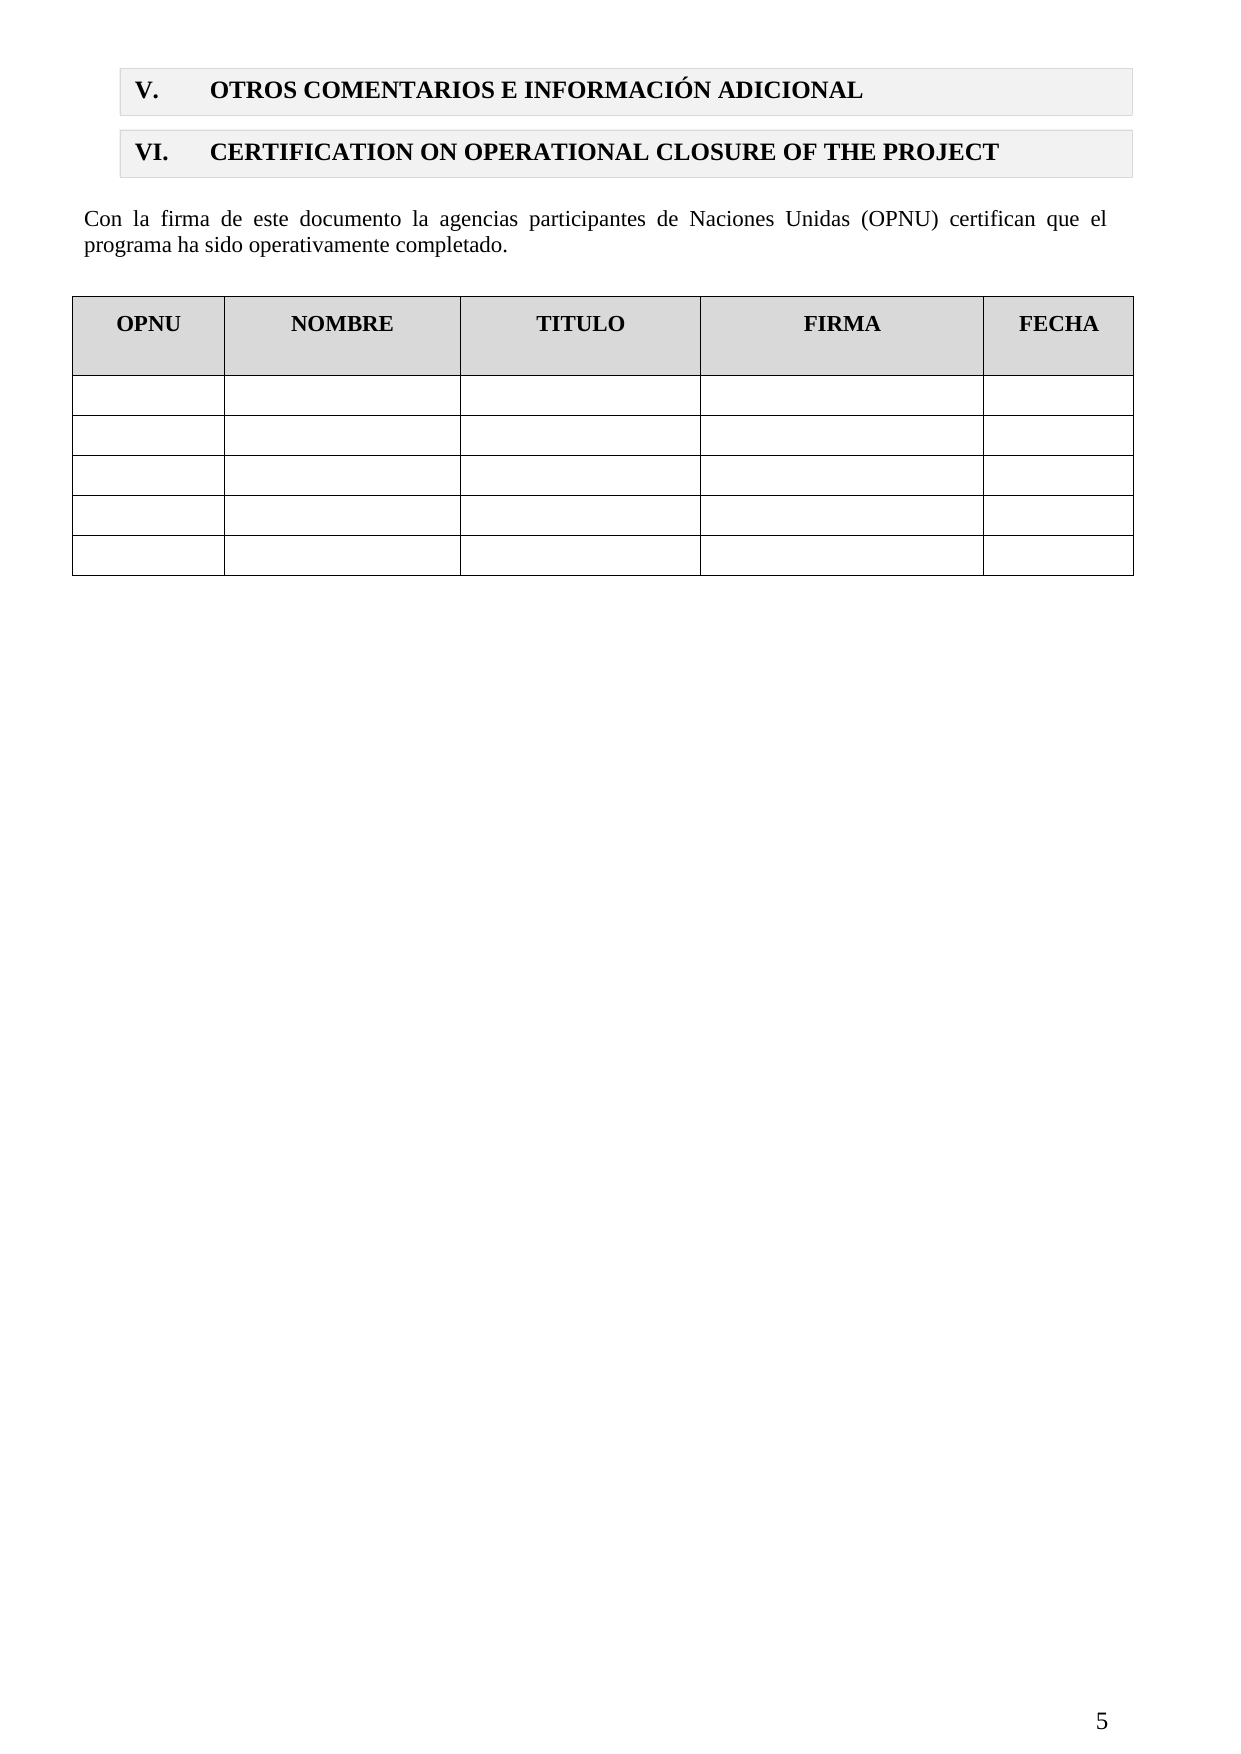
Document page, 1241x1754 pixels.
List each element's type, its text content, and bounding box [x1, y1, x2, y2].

table_cell [73, 416, 224, 455]
table_cell [701, 536, 983, 574]
table_cell [225, 456, 460, 495]
table_cell [461, 416, 700, 455]
table_cell [73, 456, 224, 495]
text Con la firma de este documento la agencias participantes de Naciones Unidas (OPNU) certifican que el programa ha sido operativamente completado. [84, 205, 1108, 257]
table_header NOMBRE [225, 297, 460, 375]
table_cell [461, 456, 700, 495]
table_cell [225, 416, 460, 455]
table_cell [984, 536, 1133, 574]
table_cell [984, 456, 1133, 495]
table_cell [701, 496, 983, 534]
table_cell [73, 376, 224, 415]
table_cell [461, 496, 700, 534]
table_cell [984, 496, 1133, 534]
table_cell [701, 416, 983, 455]
table_header OPNU [73, 297, 224, 375]
table_cell [461, 376, 700, 415]
table_cell [461, 536, 700, 574]
table_cell [73, 496, 224, 534]
table_cell [701, 456, 983, 495]
table_cell [73, 536, 224, 574]
table_cell [984, 416, 1133, 455]
table_cell [225, 376, 460, 415]
table_header FECHA [984, 297, 1133, 375]
table_cell [225, 496, 460, 534]
table_cell [984, 376, 1133, 415]
table_header FIRMA [701, 297, 983, 375]
table_header TITULO [461, 297, 700, 375]
table_cell [701, 376, 983, 415]
table_cell [225, 536, 460, 574]
